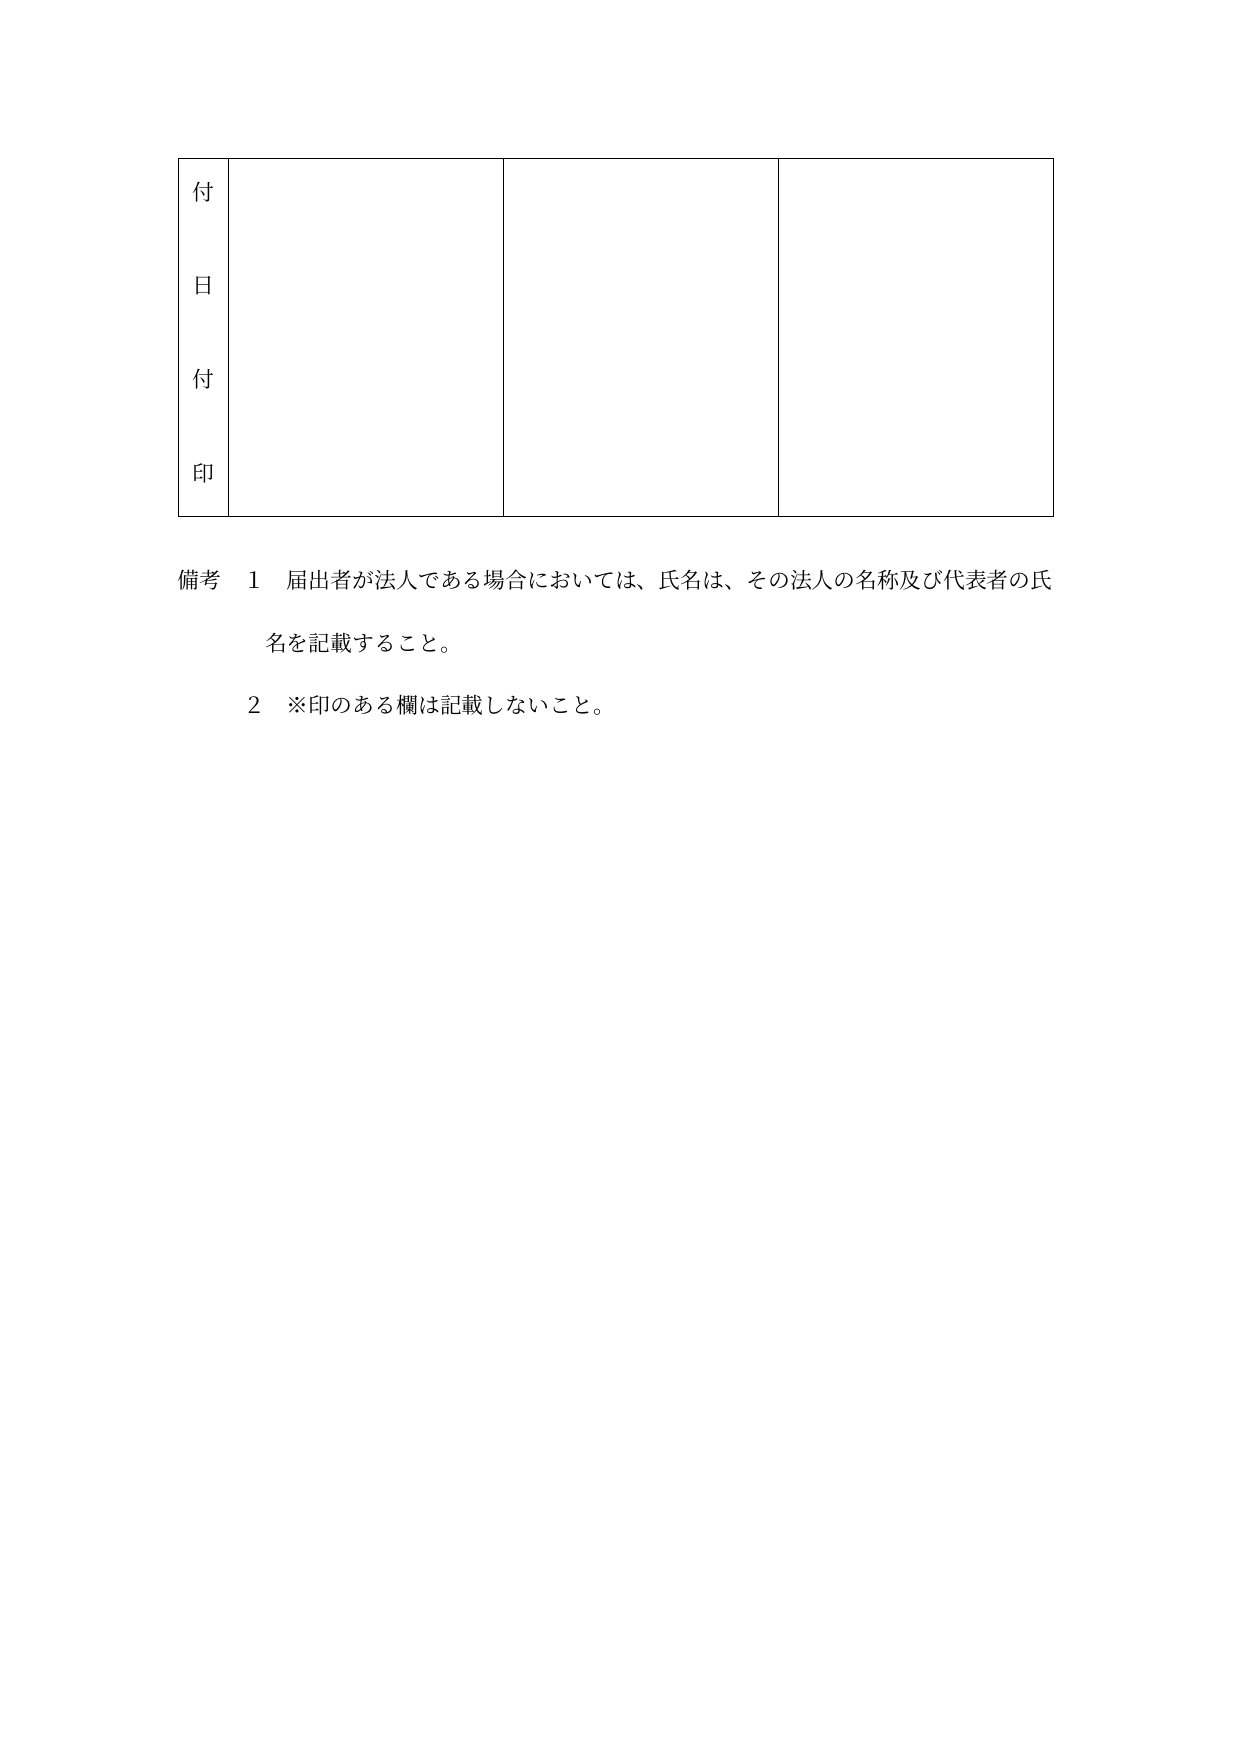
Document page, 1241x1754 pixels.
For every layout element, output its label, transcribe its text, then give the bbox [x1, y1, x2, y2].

table_cell [504, 159, 778, 516]
text 名を記載すること。 [265, 610, 1063, 673]
table_cell [229, 159, 503, 516]
text ２ ※印のある欄は記載しないこと。 [243, 673, 1063, 735]
text 備考 １ 届出者が法人である場合においては、氏名は、その法人の名称及び代表者の氏 [177, 548, 1063, 610]
table_cell [779, 159, 1053, 516]
table_header 受付日付印 [179, 159, 228, 516]
